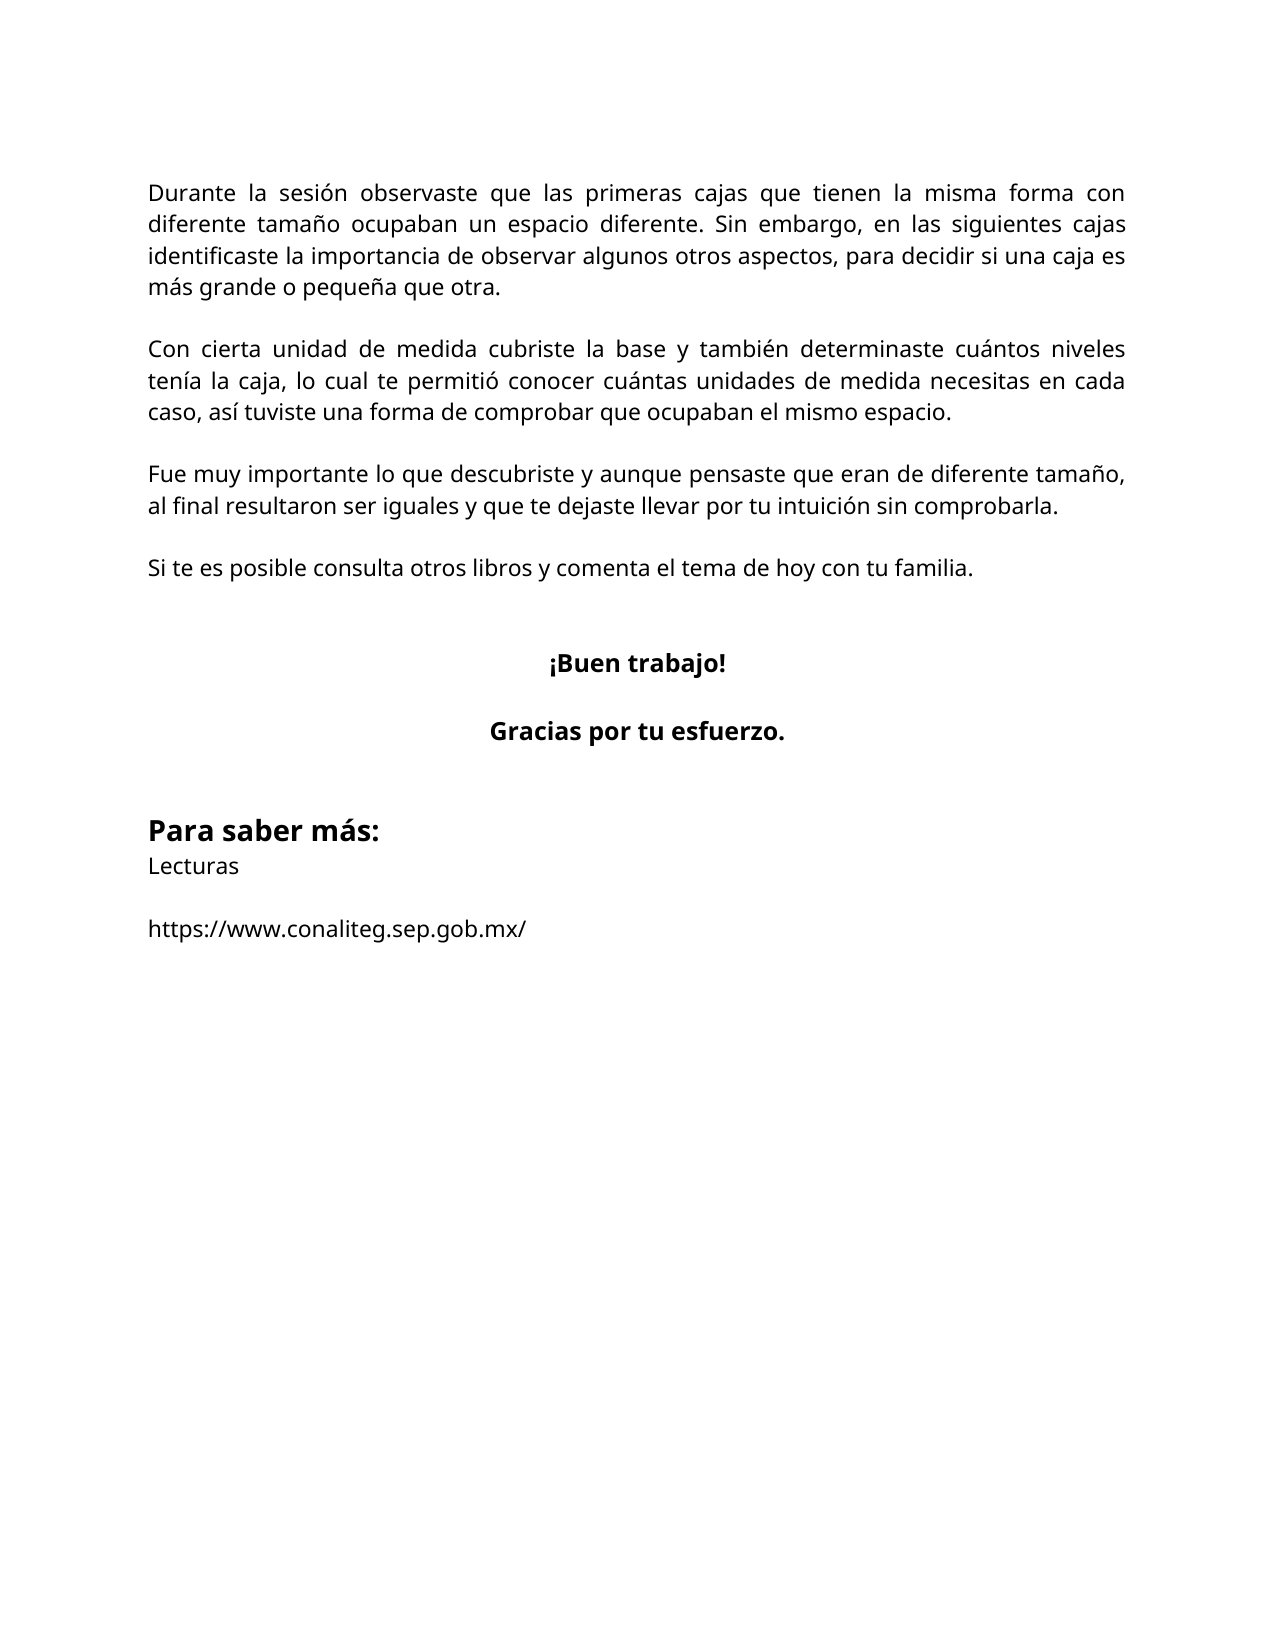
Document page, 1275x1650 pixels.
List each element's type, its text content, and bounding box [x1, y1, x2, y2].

text https://www.conaliteg.sep.gob.mx/ [148, 913, 1127, 944]
text Para saber más: [148, 811, 1127, 850]
text Si te es posible consulta otros libros y comenta el tema de hoy con tu familia. [148, 552, 1127, 583]
text Fue muy importante lo que descubriste y aunque pensaste que eran de diferente tamaño, al final resultaron ser iguales y que te dejaste llevar por tu intuición sin comprobarla. [148, 458, 1127, 521]
text ¡Buen trabajo! [148, 646, 1127, 680]
text Lecturas [148, 850, 1127, 882]
text Durante la sesión observaste que las primeras cajas que tienen la misma forma con diferente tamaño ocupaban un espacio diferente. Sin embargo, en las siguientes cajas identificaste la importancia de observar algunos otros aspectos, para decidir si una caja es más grande o pequeña que otra. [148, 177, 1127, 302]
text Con cierta unidad de medida cubriste la base y también determinaste cuántos niveles tenía la caja, lo cual te permitió conocer cuántas unidades de medida necesitas en cada caso, así tuviste una forma de comprobar que ocupaban el mismo espacio. [148, 333, 1127, 427]
text Gracias por tu esfuerzo. [148, 714, 1127, 748]
